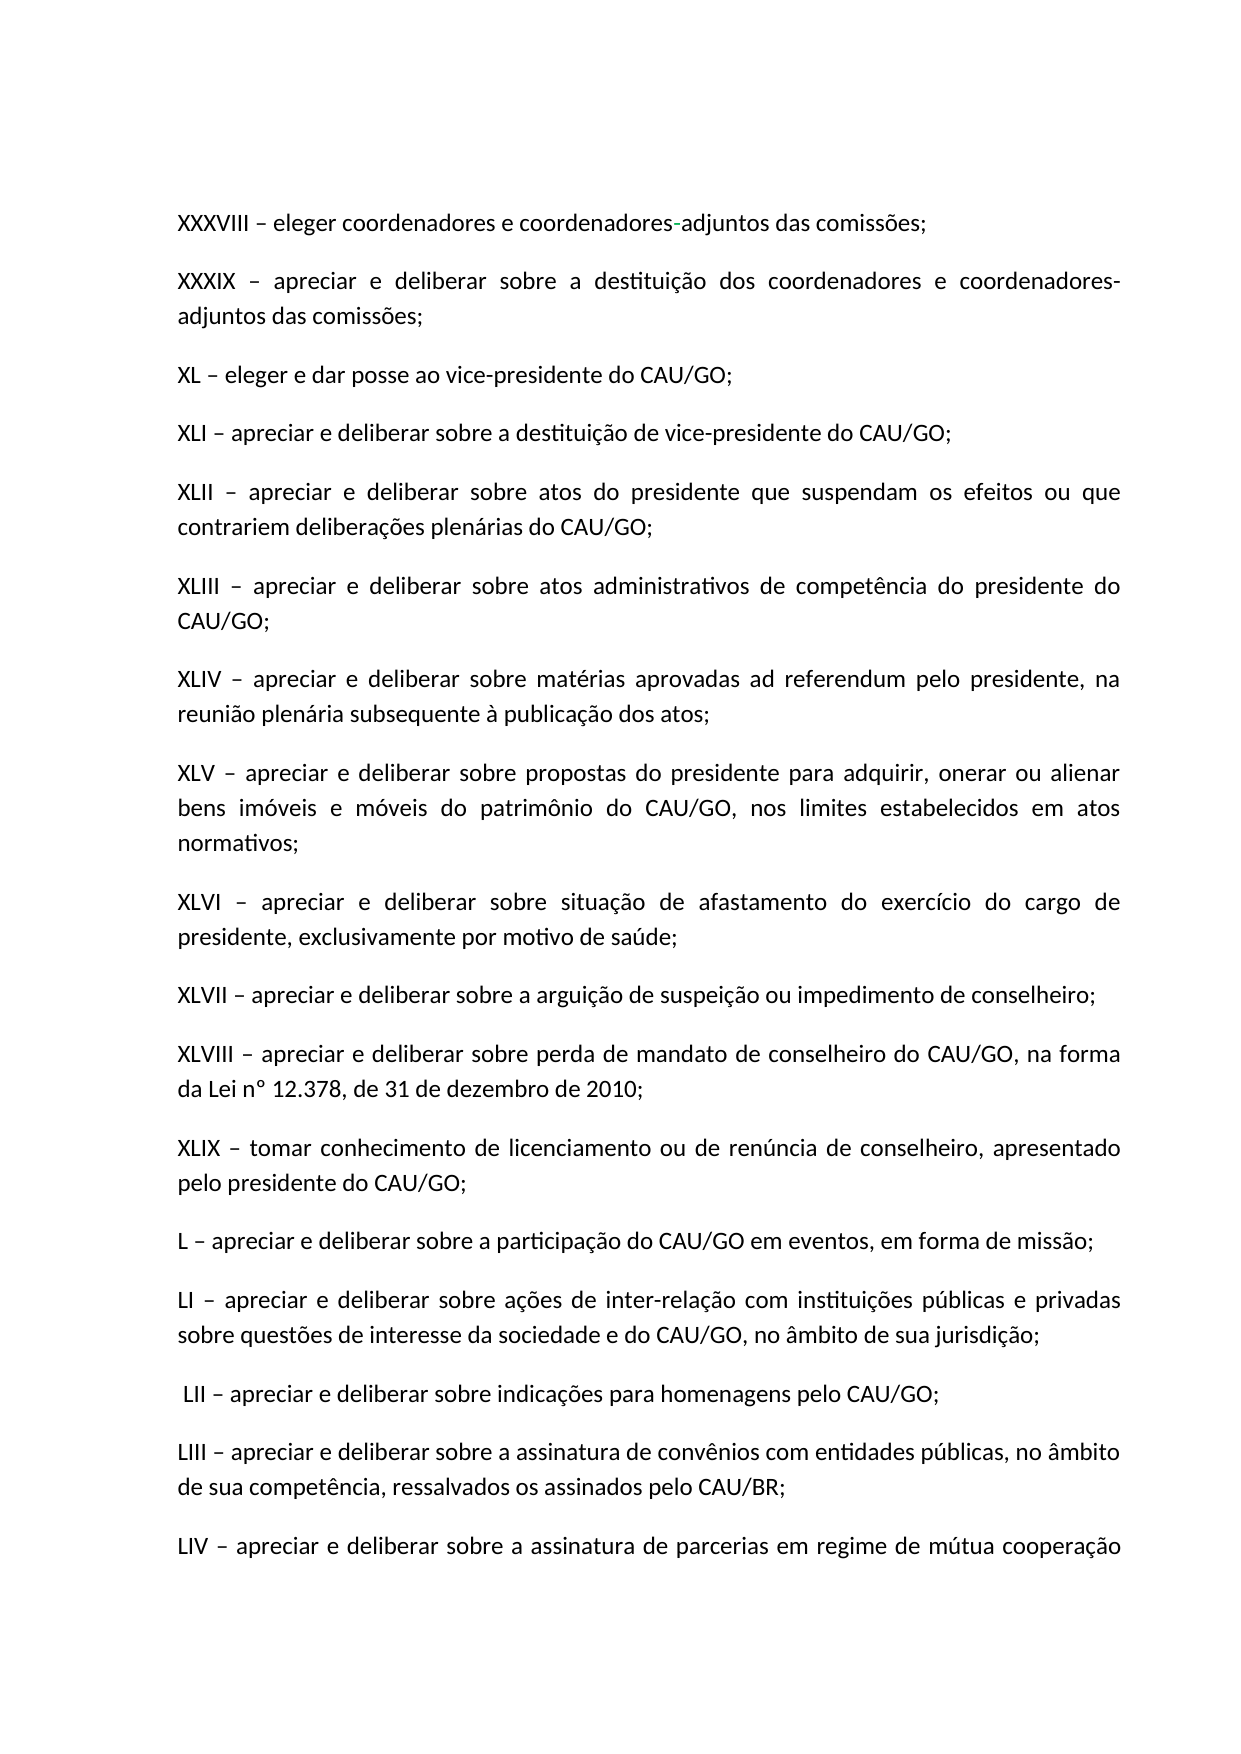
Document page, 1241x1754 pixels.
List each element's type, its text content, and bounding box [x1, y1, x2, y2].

text LIII – apreciar e deliberar sobre a assinatura de convênios com entidades públicas, no âmbito de sua competência, ressalvados os assinados pelo CAU/BR; [177, 1436, 1122, 1502]
text XLI – apreciar e deliberar sobre a destituição de vice-presidente do CAU/GO; [177, 418, 1122, 448]
text LII – apreciar e deliberar sobre indicações para homenagens pelo CAU/GO; [177, 1378, 1122, 1408]
text XXXVIII – eleger coordenadores e coordenadores-adjuntos das comissões; [177, 207, 1122, 237]
text XLVI – apreciar e deliberar sobre situação de afastamento do exercício do cargo de presidente, exclusivamente por motivo de saúde; [177, 886, 1122, 951]
text XLIX – tomar conhecimento de licenciamento ou de renúncia de conselheiro, apresentado pelo presidente do CAU/GO; [177, 1132, 1122, 1197]
text XLIII – apreciar e deliberar sobre atos administrativos de competência do presidente do CAU/GO; [177, 570, 1122, 635]
text XLII – apreciar e deliberar sobre atos do presidente que suspendam os efeitos ou que contrariem deliberações plenárias do CAU/GO; [177, 476, 1122, 542]
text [177, 1530, 1122, 1561]
text XLV – apreciar e deliberar sobre propostas do presidente para adquirir, onerar ou alienar bens imóveis e móveis do patrimônio do CAU/GO, nos limites estabelecidos em atos normativos; [177, 757, 1122, 858]
text L – apreciar e deliberar sobre a participação do CAU/GO em eventos, em forma de missão; [177, 1225, 1122, 1256]
text XLIV – apreciar e deliberar sobre matérias aprovadas ad referendum pelo presidente, na reunião plenária subsequente à publicação dos atos; [177, 663, 1122, 729]
text XLVIII – apreciar e deliberar sobre perda de mandato de conselheiro do CAU/GO, na forma da Lei nº 12.378, de 31 de dezembro de 2010; [177, 1038, 1122, 1104]
text XXXIX – apreciar e deliberar sobre a destituição dos coordenadores e coordenadores-adjuntos das comissões; [177, 265, 1122, 331]
text LI – apreciar e deliberar sobre ações de inter-relação com instituições públicas e privadas sobre questões de interesse da sociedade e do CAU/GO, no âmbito de sua jurisdição; [177, 1284, 1122, 1349]
text XLVII – apreciar e deliberar sobre a arguição de suspeição ou impedimento de conselheiro; [177, 979, 1122, 1010]
text XL – eleger e dar posse ao vice-presidente do CAU/GO; [177, 359, 1122, 389]
